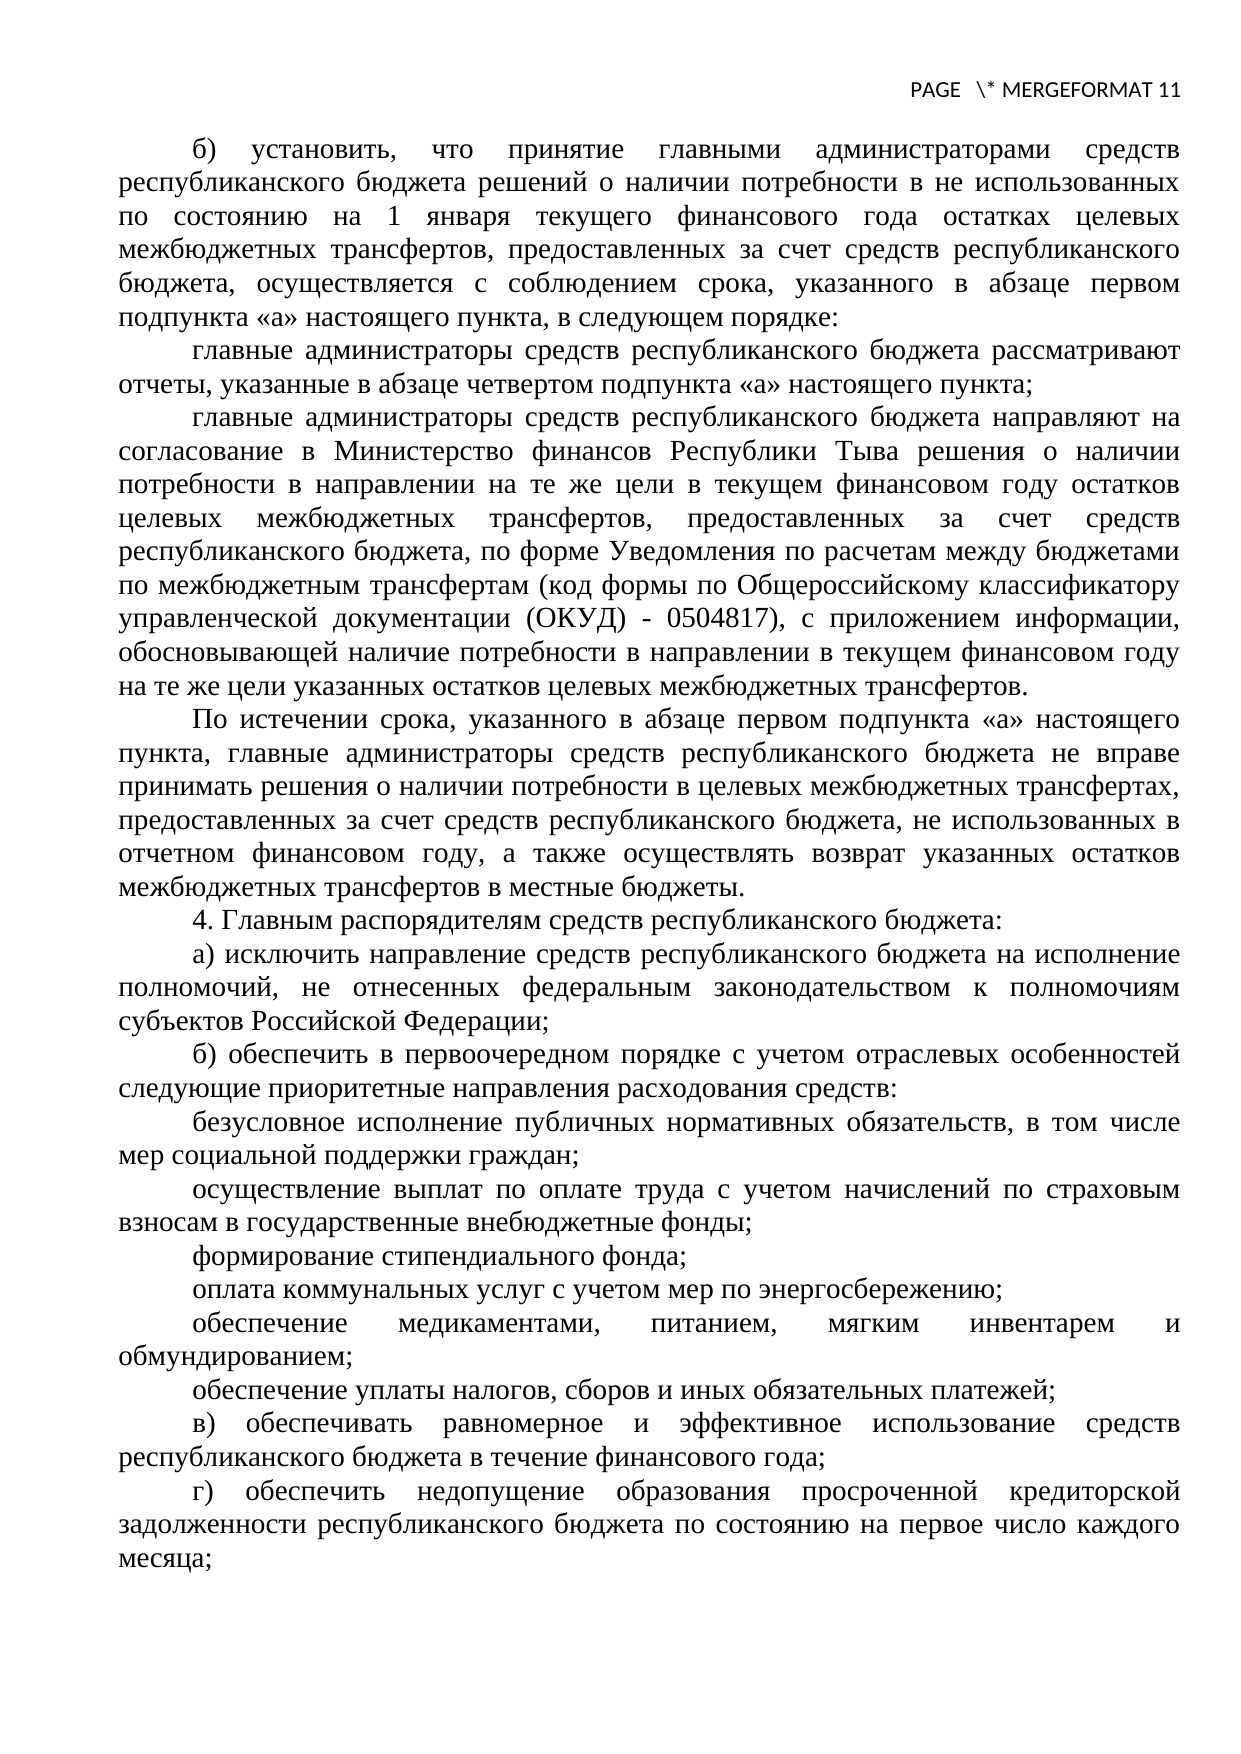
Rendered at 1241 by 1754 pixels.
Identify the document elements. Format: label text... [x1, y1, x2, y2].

text в) обеспечивать равномерное и эффективное использование средств республиканского бюджета в течение финансового года; [118, 1406, 1181, 1473]
text главные администраторы средств республиканского бюджета рассматривают отчеты, указанные в абзаце четвертом подпункта «а» настоящего пункта; [118, 332, 1181, 399]
text б) обеспечить в первоочередном порядке с учетом отраслевых особенностей следующие приоритетные направления расходования средств: [118, 1037, 1181, 1104]
text главные администраторы средств республиканского бюджета направляют на согласование в Министерство финансов Республики Тыва решения о наличии потребности в направлении на те же цели в текущем финансовом году остатков целевых межбюджетных трансфертов, предоставленных за счет средств республиканского бюджета, по форме Уведомления по расчетам между бюджетами по межбюджетным трансфертам (код формы по Общероссийскому классификатору управленческой документации (ОКУД) - 0504817), с приложением информации, обосновывающей наличие потребности в направлении в текущем финансовом году на те же цели указанных остатков целевых межбюджетных трансфертов. [118, 399, 1181, 701]
text обеспечение уплаты налогов, сборов и иных обязательных платежей; [118, 1372, 1181, 1406]
text осуществление выплат по оплате труда с учетом начислений по страховым взносам в государственные внебюджетные фонды; [118, 1171, 1181, 1238]
text 4. Главным распорядителям средств республиканского бюджета: [118, 902, 1181, 936]
text оплата коммунальных услуг с учетом мер по энергосбережению; [118, 1271, 1181, 1305]
text обеспечение медикаментами, питанием, мягким инвентарем и обмундированием; [118, 1305, 1181, 1372]
text б) установить, что принятие главными администраторами средств республиканского бюджета решений о наличии потребности в не использованных по состоянию на 1 января текущего финансового года остатках целевых межбюджетных трансфертов, предоставленных за счет средств республиканского бюджета, осуществляется с соблюдением срока, указанного в абзаце первом подпункта «а» настоящего пункта, в следующем порядке: [118, 131, 1181, 332]
text а) исключить направление средств республиканского бюджета на исполнение полномочий, не отнесенных федеральным законодательством к полномочиям субъектов Российской Федерации; [118, 936, 1181, 1037]
text г) обеспечить недопущение образования просроченной кредиторской задолженности республиканского бюджета по состоянию на первое число каждого месяца; [118, 1473, 1181, 1573]
text По истечении срока, указанного в абзаце первом подпункта «а» настоящего пункта, главные администраторы средств республиканского бюджета не вправе принимать решения о наличии потребности в целевых межбюджетных трансфертах, предоставленных за счет средств республиканского бюджета, не использованных в отчетном финансовом году, а также осуществлять возврат указанных остатков межбюджетных трансфертов в местные бюджеты. [118, 701, 1181, 902]
text безусловное исполнение публичных нормативных обязательств, в том числе мер социальной поддержки граждан; [118, 1104, 1181, 1171]
text формирование стипендиального фонда; [118, 1238, 1181, 1271]
